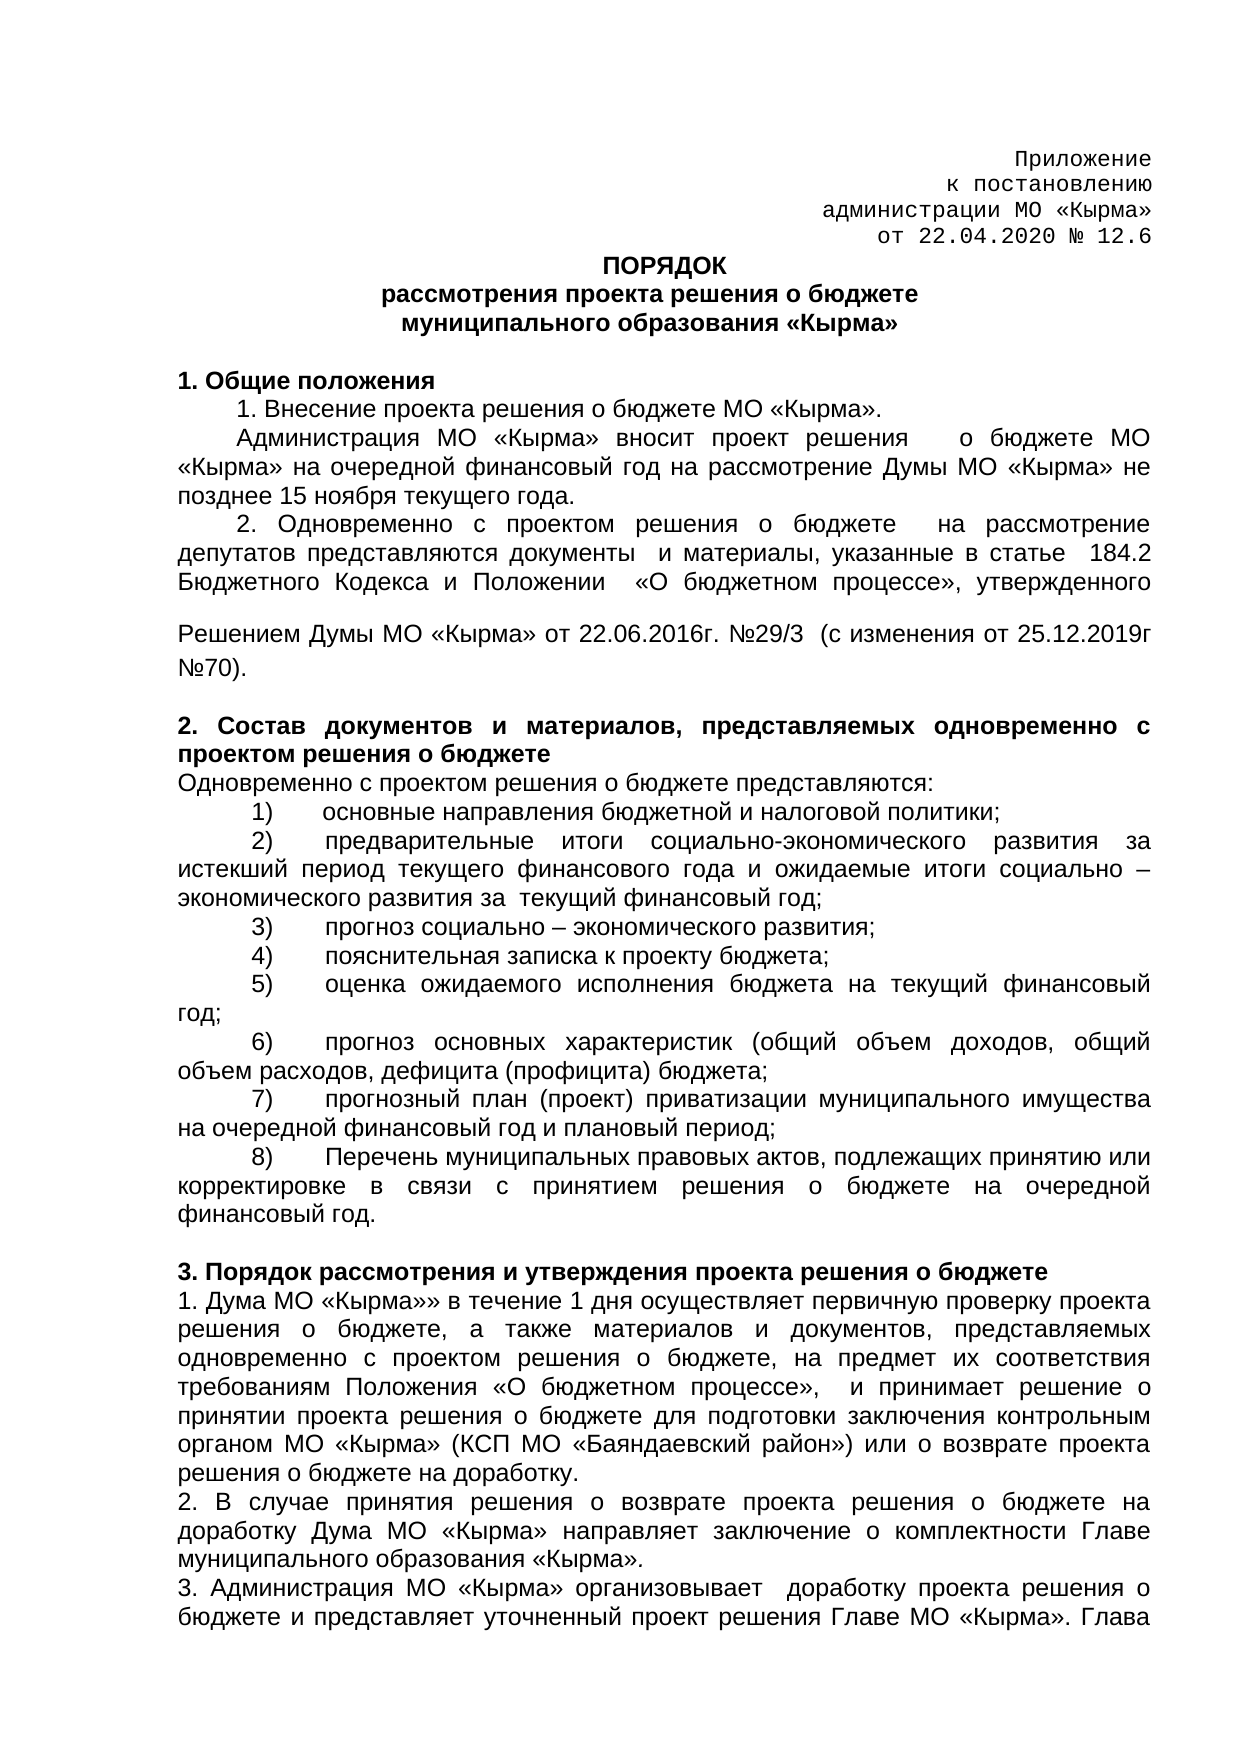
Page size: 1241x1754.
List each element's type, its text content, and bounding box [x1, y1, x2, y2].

text 2. Состав документов и материалов, представляемых одновременно с проектом решения о бюджете [177, 711, 1152, 768]
list прогноз социально – экономического развития; [177, 912, 1152, 941]
text администрации МО «Кырма» [177, 199, 1152, 225]
list предварительные итоги социально-экономического развития за истекший период текущего финансового года и ожидаемые итоги социально – экономического развития за текущий финансовый год; [177, 826, 1152, 912]
list прогнозный план (проект) приватизации муниципального имущества на очередной финансовый год и плановый период; [177, 1084, 1152, 1142]
list пояснительная записка к проекту бюджета; [177, 941, 1152, 969]
text Приложение [177, 147, 1152, 173]
list основные направления бюджетной и налоговой политики; [177, 797, 1152, 826]
text Одновременно с проектом решения о бюджете представляются: [177, 768, 1152, 797]
text рассмотрения проекта решения о бюджете [148, 279, 1152, 308]
text 1. Общие положения [177, 366, 1152, 394]
text 2. В случае принятия решения о возврате проекта решения о бюджете на доработку Дума МО «Кырма» направляет заключение о комплектности Главе муниципального образования «Кырма». [177, 1487, 1152, 1573]
text 1. Дума МО «Кырма»» в течение 1 дня осуществляет первичную проверку проекта решения о бюджете, а также материалов и документов, представляемых одновременно с проектом решения о бюджете, на предмет их соответствия требованиям Положения «О бюджетном процессе», и принимает решение о принятии проекта решения о бюджете для подготовки заключения контрольным органом МО «Кырма» (КСП МО «Баяндаевский район») или о возврате проекта решения о бюджете на доработку. [177, 1286, 1152, 1487]
text 2. Одновременно с проектом решения о бюджете на рассмотрение депутатов представляются документы и материалы, указанные в статье 184.2 Бюджетного Кодекса и Положении «О бюджетном процессе», утвержденного Решением Думы МО «Кырма» от 22.06.2016г. №29/3 (с изменения от 25.12.2019г №70). [177, 509, 1152, 682]
list прогноз основных характеристик (общий объем доходов, общий объем расходов, дефицита (профицита) бюджета; [177, 1027, 1152, 1084]
text к постановлению [177, 173, 1152, 199]
text от 22.04.2020 № 12.6 [177, 225, 1152, 251]
text ПОРЯДОК [177, 251, 1152, 279]
list оценка ожидаемого исполнения бюджета на текущий финансовый год; [177, 969, 1152, 1027]
list Перечень муниципальных правовых актов, подлежащих принятию или корректировке в связи с принятием решения о бюджете на очередной финансовый год. [177, 1142, 1152, 1228]
text 3. Порядок рассмотрения и утверждения проекта решения о бюджете [177, 1257, 1152, 1286]
text Администрация МО «Кырма» вносит проект решения о бюджете МО «Кырма» на очередной финансовый год на рассмотрение Думы МО «Кырма» не позднее 15 ноября текущего года. [177, 423, 1152, 509]
text 1. Внесение проекта решения о бюджете МО «Кырма». [177, 394, 1152, 423]
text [177, 1573, 1152, 1631]
text муниципального образования «Кырма» [148, 308, 1152, 337]
